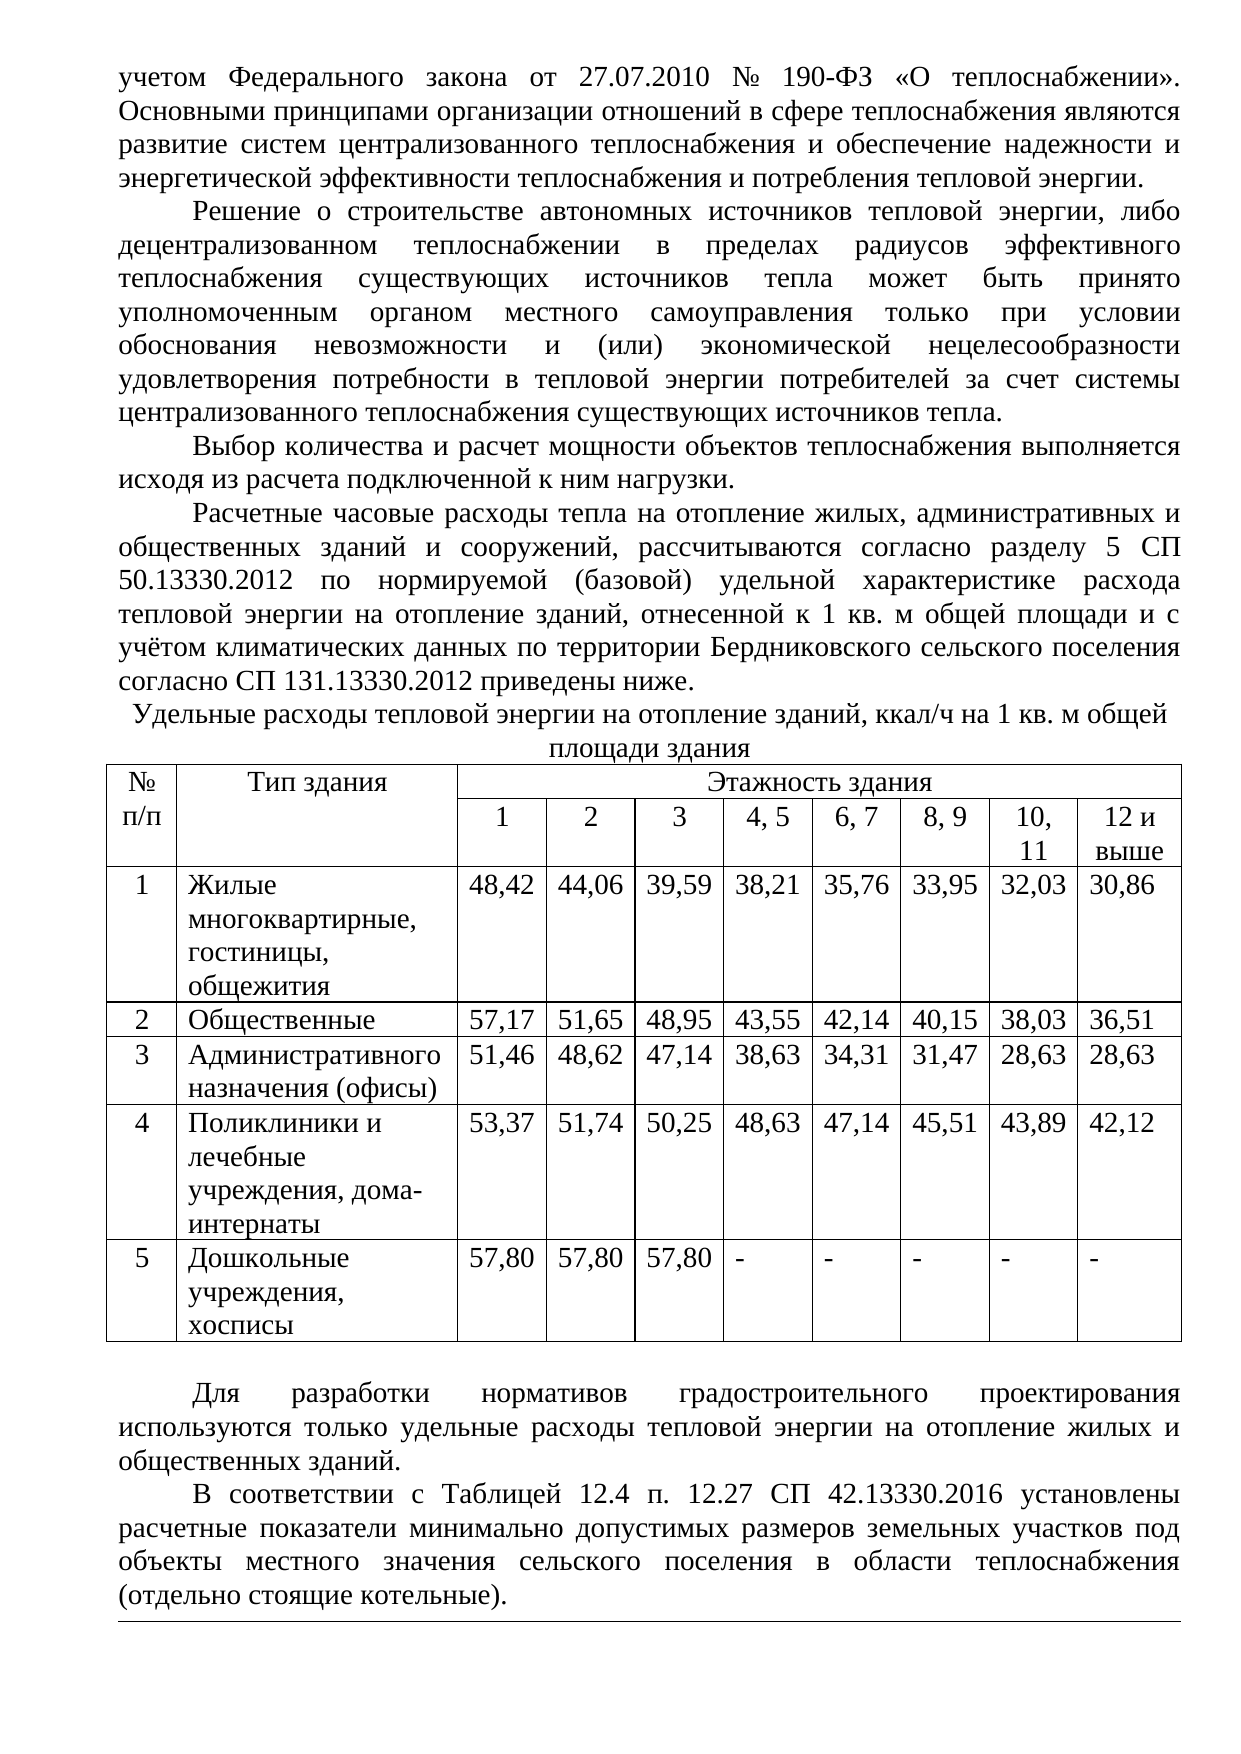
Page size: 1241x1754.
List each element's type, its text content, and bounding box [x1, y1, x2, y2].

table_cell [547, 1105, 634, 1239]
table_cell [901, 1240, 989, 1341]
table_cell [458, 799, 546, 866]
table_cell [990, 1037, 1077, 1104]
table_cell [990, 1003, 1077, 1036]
text Удельные расходы тепловой энергии на отопление зданий, ккал/ч на 1 кв. м общей площади здания [118, 696, 1181, 763]
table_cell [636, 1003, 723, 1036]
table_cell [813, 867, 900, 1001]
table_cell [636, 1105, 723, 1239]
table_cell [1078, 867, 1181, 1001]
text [118, 59, 1181, 193]
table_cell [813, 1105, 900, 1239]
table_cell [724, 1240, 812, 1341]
text В соответствии с Таблицей 12.4 п. 12.27 СП 42.13330.2016 установлены расчетные показатели минимально допустимых размеров земельных участков под объекты местного значения сельского поселения в области теплоснабжения (отдельно стоящие котельные). [118, 1476, 1181, 1610]
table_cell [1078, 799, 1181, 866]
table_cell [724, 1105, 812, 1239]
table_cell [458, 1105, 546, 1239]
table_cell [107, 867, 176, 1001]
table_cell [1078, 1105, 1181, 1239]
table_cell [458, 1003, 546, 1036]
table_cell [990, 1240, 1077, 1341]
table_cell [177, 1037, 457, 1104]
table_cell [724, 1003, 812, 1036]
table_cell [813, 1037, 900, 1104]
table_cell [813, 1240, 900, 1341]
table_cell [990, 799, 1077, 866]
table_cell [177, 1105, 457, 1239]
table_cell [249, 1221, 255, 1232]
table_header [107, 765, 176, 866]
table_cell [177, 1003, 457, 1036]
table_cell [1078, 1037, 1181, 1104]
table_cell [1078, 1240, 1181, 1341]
text Расчетные часовые расходы тепла на отопление жилых, административных и общественных зданий и сооружений, рассчитываются согласно разделу 5 СП 50.13330.2012 по нормируемой (базовой) удельной характеристике расхода тепловой энергии на отопление зданий, отнесенной к 1 кв. м общей площади и с учётом климатических данных по территории Бердниковского сельского поселения согласно СП 131.13330.2012 приведены ниже. [118, 495, 1181, 696]
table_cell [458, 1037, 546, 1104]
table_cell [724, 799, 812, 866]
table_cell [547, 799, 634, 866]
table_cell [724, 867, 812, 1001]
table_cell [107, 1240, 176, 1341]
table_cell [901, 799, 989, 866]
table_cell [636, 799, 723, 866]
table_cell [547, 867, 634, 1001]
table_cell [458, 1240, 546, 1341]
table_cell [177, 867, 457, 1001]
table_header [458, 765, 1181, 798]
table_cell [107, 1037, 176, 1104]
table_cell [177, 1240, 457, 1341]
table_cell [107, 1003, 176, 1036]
text Решение о строительстве автономных источников тепловой энергии, либо децентрализованном теплоснабжении в пределах радиусов эффективного теплоснабжения существующих источников тепла может быть принято уполномоченным органом местного самоуправления только при условии обоснования невозможности и (или) экономической нецелесообразности удовлетворения потребности в тепловой энергии потребителей за счет системы централизованного теплоснабжения существующих источников тепла. [118, 193, 1181, 428]
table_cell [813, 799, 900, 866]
text Выбор количества и расчет мощности объектов теплоснабжения выполняется исходя из расчета подключенной к ним нагрузки. [118, 428, 1181, 495]
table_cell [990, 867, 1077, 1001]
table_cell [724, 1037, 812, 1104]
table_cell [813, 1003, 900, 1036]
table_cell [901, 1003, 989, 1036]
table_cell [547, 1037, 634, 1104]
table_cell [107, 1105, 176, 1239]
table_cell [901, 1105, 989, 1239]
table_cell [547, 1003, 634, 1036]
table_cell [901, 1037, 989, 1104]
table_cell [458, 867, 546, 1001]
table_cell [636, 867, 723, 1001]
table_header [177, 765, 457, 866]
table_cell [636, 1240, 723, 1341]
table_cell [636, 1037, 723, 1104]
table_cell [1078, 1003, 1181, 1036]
text Для разработки нормативов градостроительного проектирования используются только удельные расходы тепловой энергии на отопление жилых и общественных зданий. [118, 1376, 1181, 1476]
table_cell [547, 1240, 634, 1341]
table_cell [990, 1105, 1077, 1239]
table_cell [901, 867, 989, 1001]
